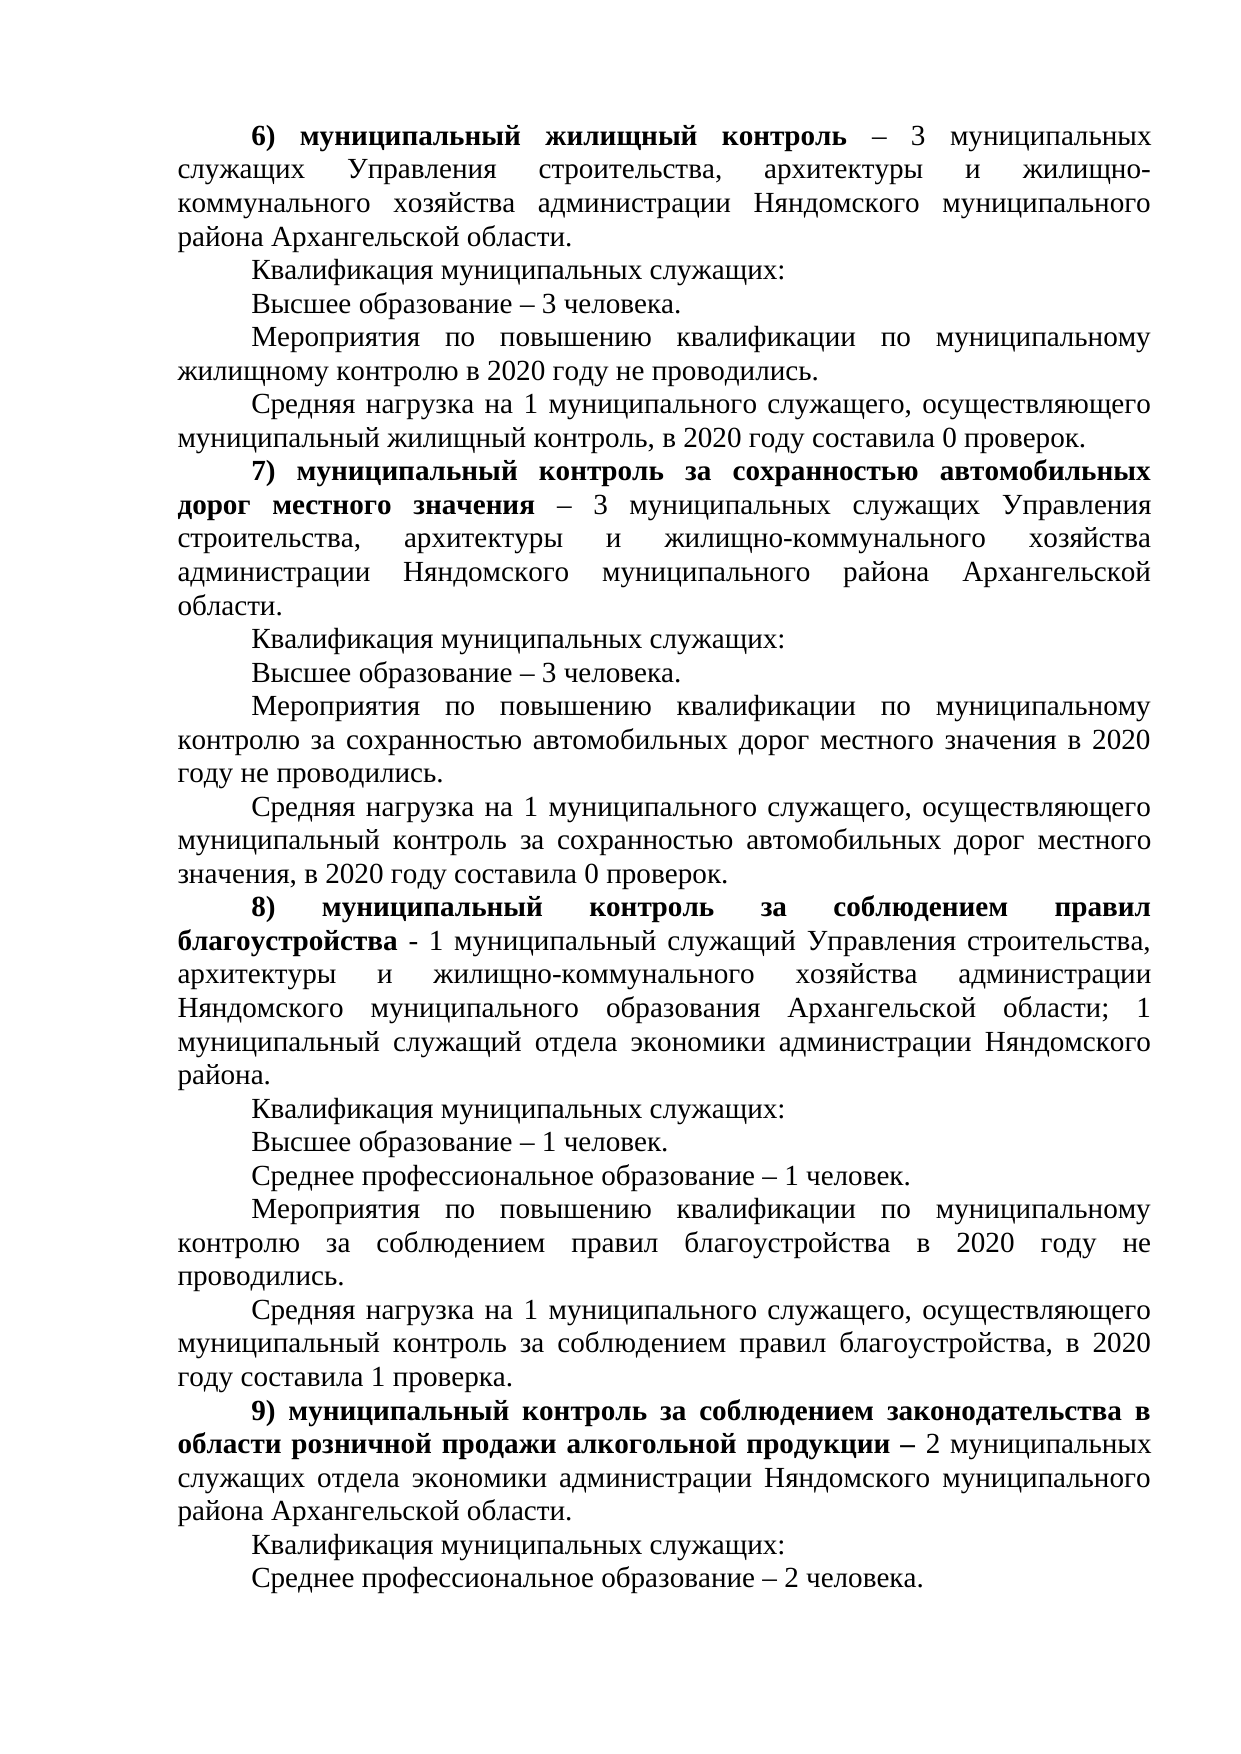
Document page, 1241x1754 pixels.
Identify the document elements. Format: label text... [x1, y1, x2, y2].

text Квалификация муниципальных служащих: [177, 1527, 1152, 1560]
text Средняя нагрузка на 1 муниципального служащего, осуществляющего муниципальный жилищный контроль, в 2020 году составила 0 проверок. [177, 386, 1152, 453]
text Квалификация муниципальных служащих: [177, 621, 1152, 655]
text Средняя нагрузка на 1 муниципального служащего, осуществляющего муниципальный контроль за соблюдением правил благоустройства, в 2020 году составила 1 проверка. [177, 1292, 1152, 1393]
text Высшее образование – 3 человека. [177, 655, 1152, 688]
text 9) муниципальный контроль за соблюдением законодательства в области розничной продажи алкогольной продукции – 2 муниципальных служащих отдела экономики администрации Няндомского муниципального района Архангельской области. [177, 1393, 1152, 1527]
text Высшее образование – 3 человека. [177, 286, 1152, 319]
text Квалификация муниципальных служащих: [177, 252, 1152, 286]
text 7) муниципальный контроль за сохранностью автомобильных дорог местного значения – 3 муниципальных служащих Управления строительства, архитектуры и жилищно-коммунального хозяйства администрации Няндомского муниципального района Архангельской области. [177, 453, 1152, 621]
text Квалификация муниципальных служащих: [177, 1091, 1152, 1124]
text Высшее образование – 1 человек. [177, 1124, 1152, 1158]
text Средняя нагрузка на 1 муниципального служащего, осуществляющего муниципальный контроль за сохранностью автомобильных дорог местного значения, в 2020 году составила 0 проверок. [177, 789, 1152, 889]
text 6) муниципальный жилищный контроль – 3 муниципальных служащих Управления строительства, архитектуры и жилищно-коммунального хозяйства администрации Няндомского муниципального района Архангельской области. [177, 118, 1152, 252]
text Среднее профессиональное образование – 2 человека. [177, 1560, 1152, 1594]
text Мероприятия по повышению квалификации по муниципальному жилищному контролю в 2020 году не проводились. [177, 319, 1152, 386]
text Мероприятия по повышению квалификации по муниципальному контролю за сохранностью автомобильных дорог местного значения в 2020 году не проводились. [177, 688, 1152, 789]
text 8) муниципальный контроль за соблюдением правил благоустройства - 1 муниципальный служащий Управления строительства, архитектуры и жилищно-коммунального хозяйства администрации Няндомского муниципального образования Архангельской области; 1 муниципальный служащий отдела экономики администрации Няндомского района. [177, 889, 1152, 1091]
text Среднее профессиональное образование – 1 человек. [177, 1158, 1152, 1191]
text Мероприятия по повышению квалификации по муниципальному контролю за соблюдением правил благоустройства в 2020 году не проводились. [177, 1191, 1152, 1292]
